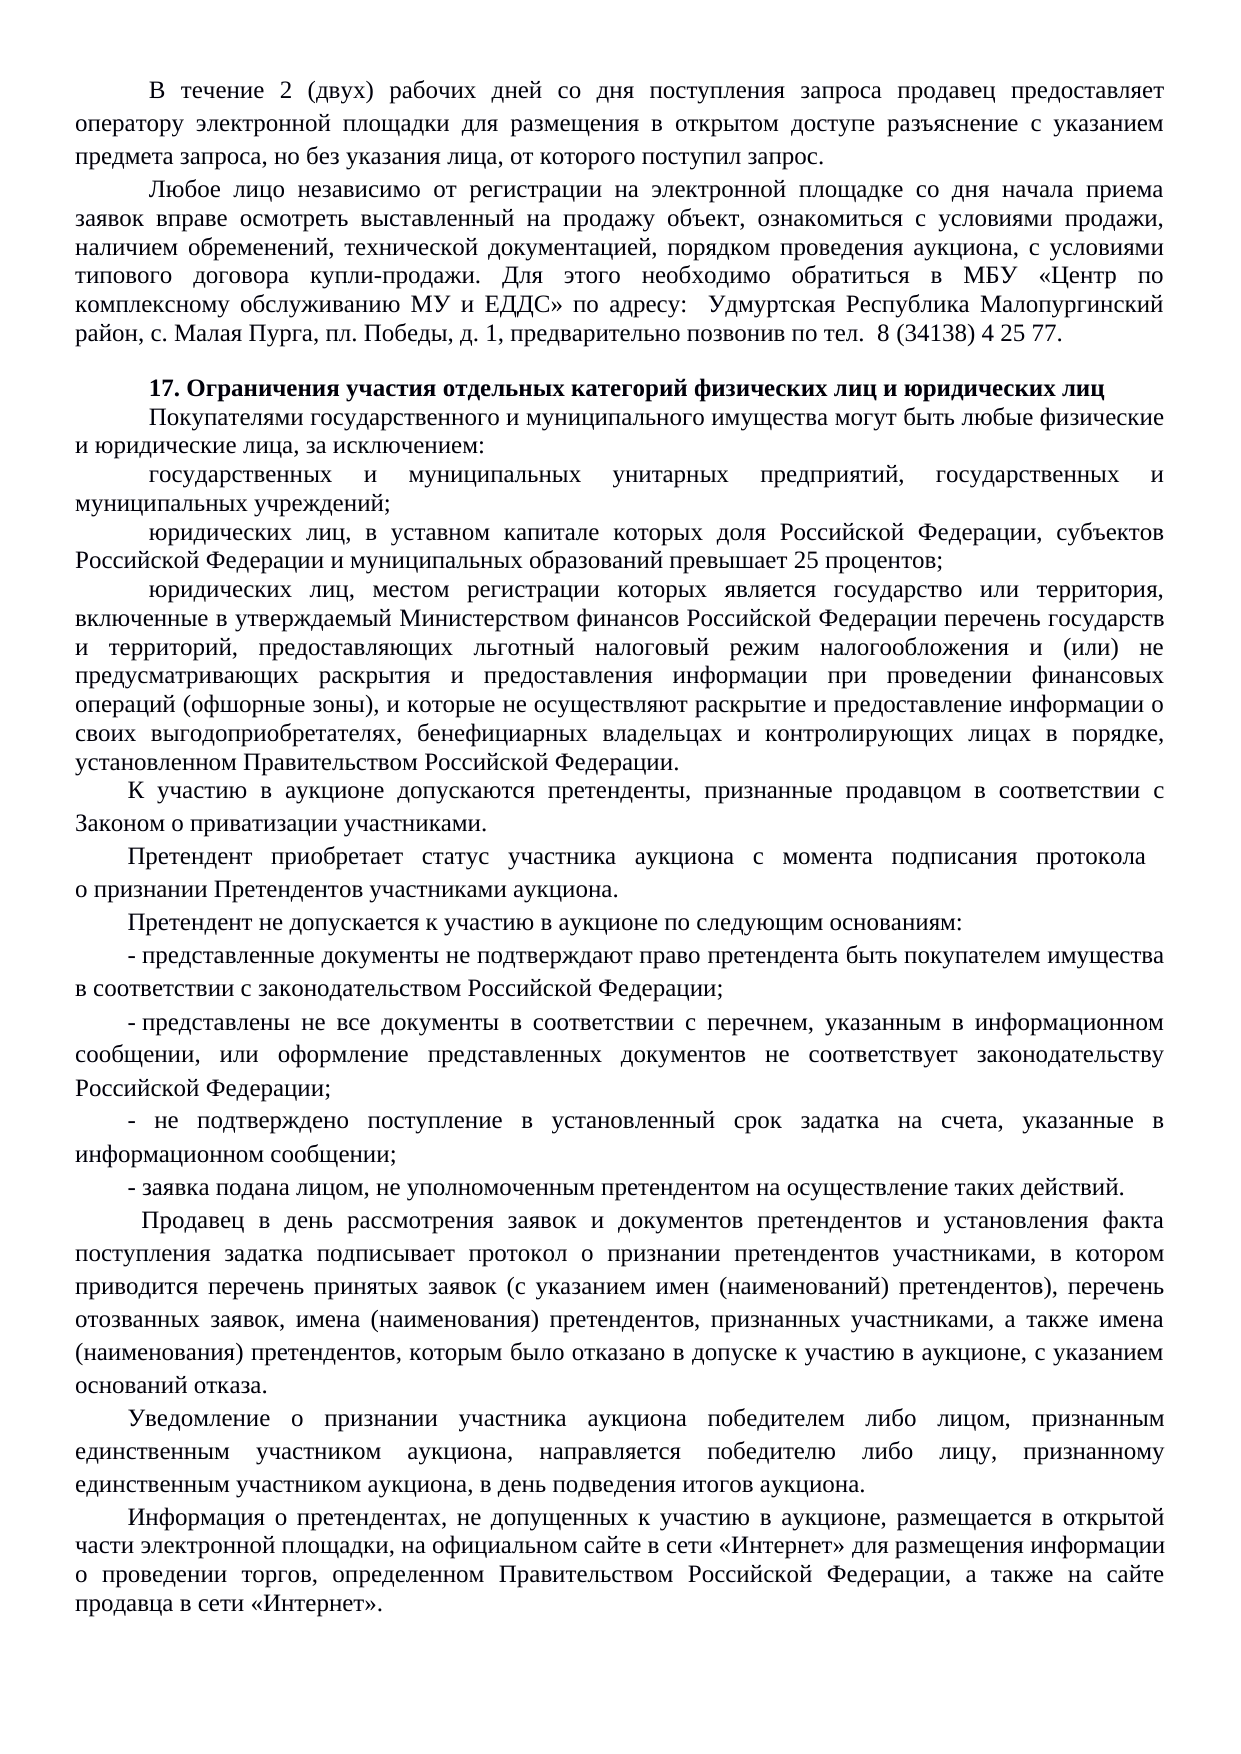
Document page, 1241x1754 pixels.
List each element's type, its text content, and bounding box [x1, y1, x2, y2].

text Претендент не допускается к участию в аукционе по следующим основаниям: [75, 907, 1165, 936]
text Информация о претендентах, не допущенных к участию в аукционе, размещается в открытой части электронной площадки, на официальном сайте в сети «Интернет» для размещения информации о проведении торгов, определенном Правительством Российской Федерации, а также на сайте продавца в сети «Интернет». [75, 1502, 1165, 1617]
text В течение 2 (двух) рабочих дней со дня поступления запроса продавец предоставляет оператору электронной площадки для размещения в открытом доступе разъяснение с указанием предмета запроса, но без указания лица, от которого поступил запрос. [75, 75, 1165, 170]
text Покупателями государственного и муниципального имущества могут быть любые физические и юридические лица, за исключением: [75, 402, 1165, 459]
text юридических лиц, в уставном капитале которых доля Российской Федерации, субъектов Российской Федерации и муниципальных образований превышает 25 процентов; [75, 517, 1165, 574]
text - представлены не все документы в соответствии с перечнем, указанным в информационном сообщении, или оформление представленных документов не соответствует законодательству Российской Федерации; [75, 1007, 1165, 1101]
text - не подтверждено поступление в установленный срок задатка на счета, указанные в информационном сообщении; [75, 1106, 1165, 1167]
text Любое лицо независимо от регистрации на электронной площадке со дня начала приема заявок вправе осмотреть выставленный на продажу объект, ознакомиться с условиями продажи, наличием обременений, технической документацией, порядком проведения аукциона, с условиями типового договора купли-продажи. Для этого необходимо обратиться в МБУ «Центр по комплексному обслуживанию МУ и ЕДДС» по адресу: Удмуртская Республика Малопургинский район, с. Малая Пурга, пл. Победы, д. 1, предварительно позвонив по тел. 8 (34138) 4 25 77. [75, 174, 1165, 347]
text - представленные документы не подтверждают право претендента быть покупателем имущества в соответствии с законодательством Российской Федерации; [75, 941, 1165, 1002]
text К участию в аукционе допускаются претенденты, признанные продавцом в соответствии с Законом о приватизации участниками. [75, 775, 1165, 837]
text - заявка подана лицом, не уполномоченным претендентом на осуществление таких действий. [75, 1172, 1165, 1200]
text Претендент приобретает статус участника аукциона с момента подписания протокола о признании Претендентов участниками аукциона. [75, 841, 1165, 903]
text Продавец в день рассмотрения заявок и документов претендентов и установления факта поступления задатка подписывает протокол о признании претендентов участниками, в котором приводится перечень принятых заявок (с указанием имен (наименований) претендентов), перечень отозванных заявок, имена (наименования) претендентов, признанных участниками, а также имена (наименования) претендентов, которым было отказано в допуске к участию в аукционе, с указанием оснований отказа. [75, 1205, 1165, 1398]
text 17. Ограничения участия отдельных категорий физических лиц и юридических лиц [75, 373, 1165, 402]
text Уведомление о признании участника аукциона победителем либо лицом, признанным единственным участником аукциона, направляется победителю либо лицу, признанному единственным участником аукциона, в день подведения итогов аукциона. [75, 1403, 1165, 1498]
text государственных и муниципальных унитарных предприятий, государственных и муниципальных учреждений; [75, 459, 1165, 517]
text юридических лиц, местом регистрации которых является государство или территория, включенные в утверждаемый Министерством финансов Российской Федерации перечень государств и территорий, предоставляющих льготный налоговый режим налогообложения и (или) не предусматривающих раскрытия и предоставления информации при проведении финансовых операций (офшорные зоны), и которые не осуществляют раскрытие и предоставление информации о своих выгодоприобретателях, бенефициарных владельцах и контролирующих лицах в порядке, установленном Правительством Российской Федерации. [75, 574, 1165, 775]
